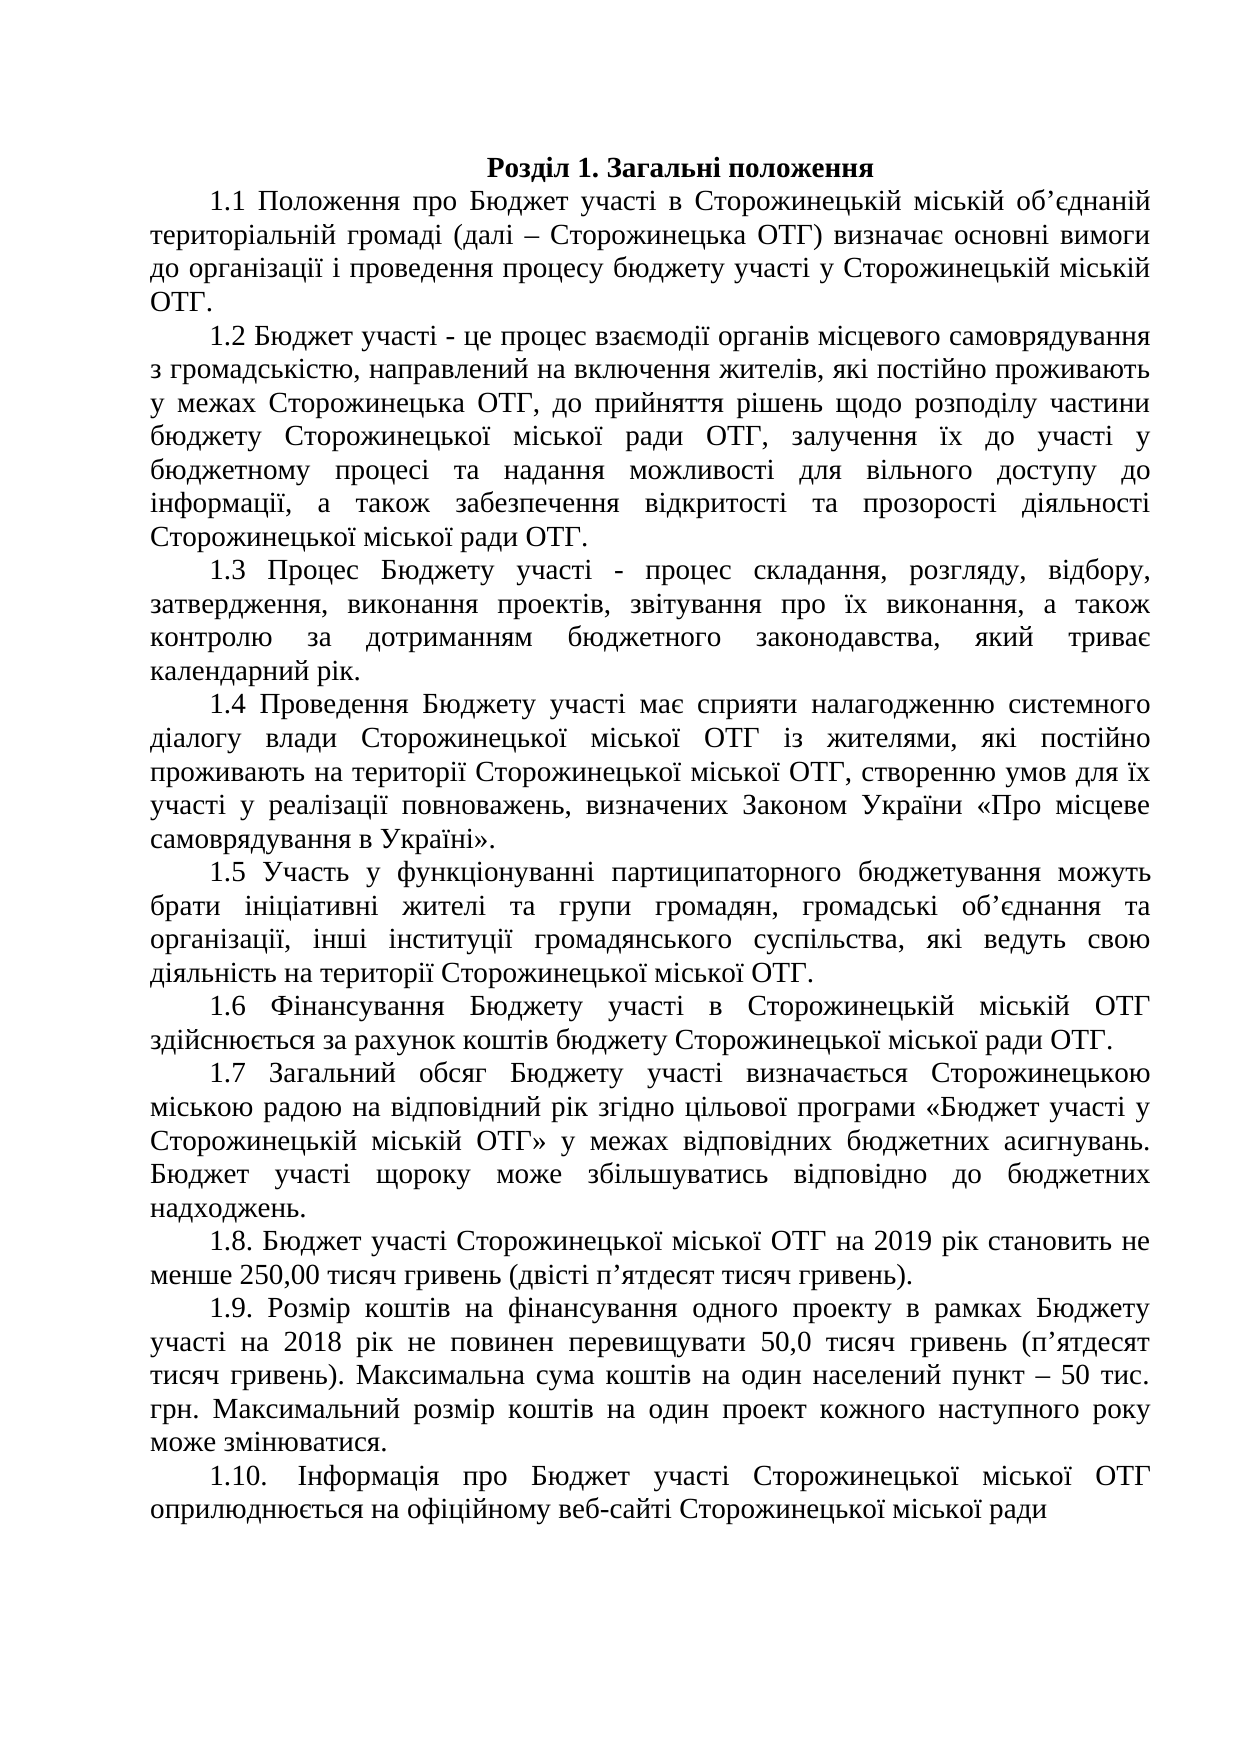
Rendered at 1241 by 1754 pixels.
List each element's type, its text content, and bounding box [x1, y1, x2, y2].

text 1.3 Процес Бюджету участі - процес складання, розгляду, відбору, затвердження, виконання проектів, звітування про їх виконання, а також контролю за дотриманням бюджетного законодавства, який триває календарний рік. [150, 552, 1151, 687]
text 1.7 Загальний обсяг Бюджету участі визначається Сторожинецькою міською радою на відповідний рік згідно цільової програми «Бюджет участі у Сторожинецькій міській ОТГ» у межах відповідних бюджетних асигнувань. Бюджет участі щороку може збільшуватись відповідно до бюджетних надходжень. [150, 1056, 1151, 1223]
text 1.1 Положення про Бюджет участі в Сторожинецькій міській об’єднаній територіальній громаді (далі – Сторожинецька ОТГ) визначає основні вимоги до організації і проведення процесу бюджету участі у Сторожинецькій міській ОТГ. [150, 183, 1151, 318]
list Інформація про Бюджет участі Сторожинецької міської ОТГ оприлюднюється на офіційному веб-сайті Сторожинецької міської ради [150, 1458, 1151, 1525]
text 1.9. Розмір коштів на фінансування одного проекту в рамках Бюджету участі на 2018 рік не повинен перевищувати 50,0 тисяч гривень (п’ятдесят тисяч гривень). Максимальна сума коштів на один населений пункт – 50 тис. грн. Максимальний розмір коштів на один проект кожного наступного року може змінюватися. [150, 1290, 1151, 1458]
text 1.6 Фінансування Бюджету участі в Сторожинецькій міській ОТГ здійснюється за рахунок коштів бюджету Сторожинецької міської ради ОТГ. [150, 988, 1151, 1056]
text 1.8. Бюджет участі Сторожинецької міської ОТГ на 2019 рік становить не менше 250,00 тисяч гривень (двісті п’ятдесят тисяч гривень). [150, 1223, 1151, 1290]
text 1.4 Проведення Бюджету участі має сприяти налагодженню системного діалогу влади Сторожинецької міської ОТГ із жителями, які постійно проживають на території Сторожинецької міської ОТГ, створенню умов для їх участі у реалізації повноважень, визначених Законом України «Про місцеве самоврядування в Україні». [150, 687, 1151, 854]
text 1.2 Бюджет участі - це процес взаємодії органів місцевого самоврядування з громадськістю, направлений на включення жителів, які постійно проживають у межах Сторожинецька ОТГ, до прийняття рішень щодо розподілу частини бюджету Сторожинецької міської ради ОТГ, залучення їх до участі у бюджетному процесі та надання можливості для вільного доступу до інформації, а також забезпечення відкритості та прозорості діяльності Сторожинецької міської ради ОТГ. [150, 318, 1151, 552]
text Розділ 1. Загальні положення [150, 150, 1151, 183]
text 1.5 Участь у функціонуванні партиципаторного бюджетування можуть брати ініціативні жителі та групи громадян, громадські об’єднання та організації, інші інституції громадянського суспільства, які ведуть свою діяльність на території Сторожинецької міської ОТГ. [150, 854, 1151, 988]
